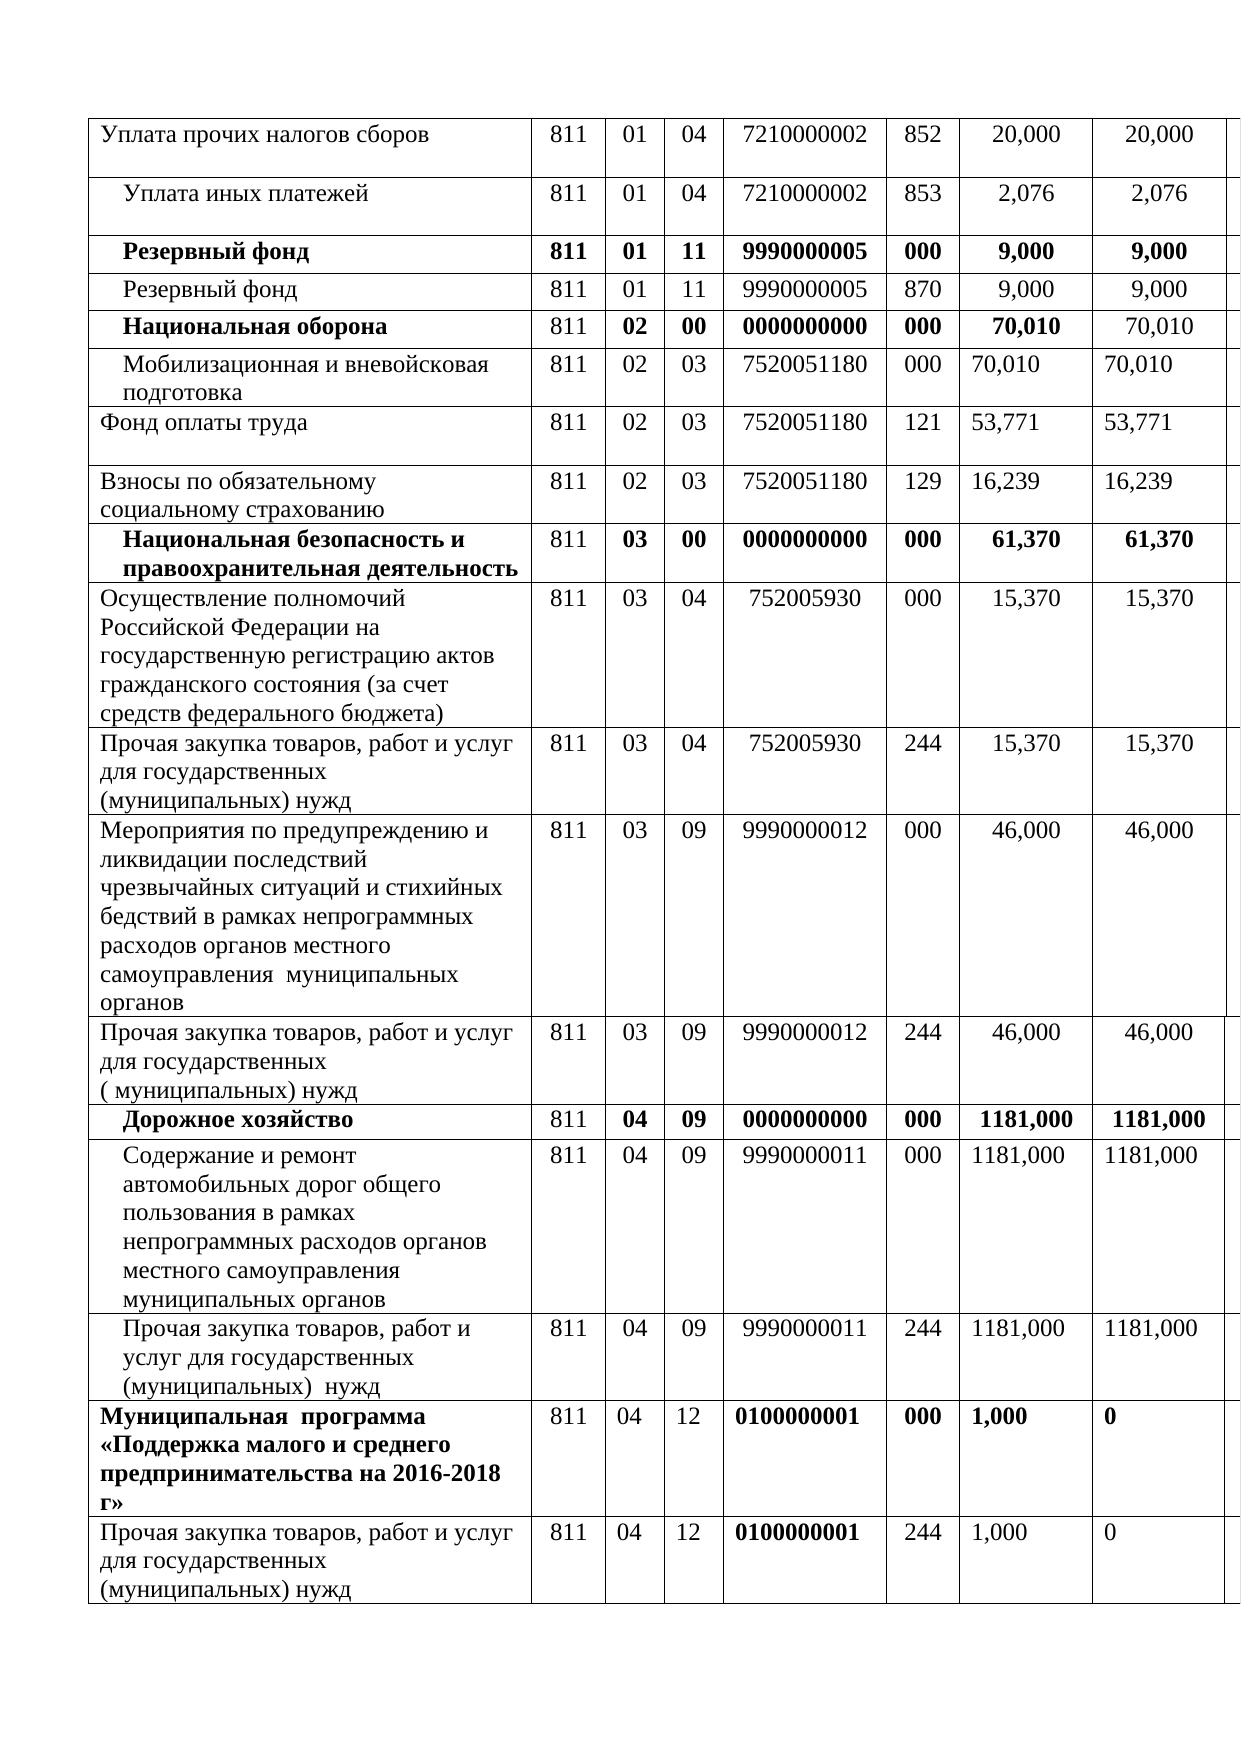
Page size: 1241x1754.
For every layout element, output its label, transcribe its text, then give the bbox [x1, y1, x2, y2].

table_cell 244 [887, 1517, 959, 1603]
table_cell 03 [606, 524, 664, 582]
table_cell [1227, 274, 1240, 310]
table_cell [1227, 407, 1240, 465]
table_cell Дорожное хозяйство [89, 1105, 531, 1139]
table_cell 00 [665, 311, 723, 348]
table_cell 811 [532, 583, 605, 727]
table_cell 9990000005 [724, 236, 886, 273]
table_cell [1227, 583, 1240, 727]
table_cell 811 [532, 311, 605, 348]
table_cell 811 [532, 728, 605, 814]
table_cell 0 [1093, 1401, 1224, 1516]
table_cell 46,000 [960, 815, 1092, 1016]
table_cell 811 [532, 466, 605, 523]
table_cell 20,000 [1093, 119, 1226, 177]
table_cell 752005930 [724, 583, 886, 727]
table_cell [1227, 311, 1240, 348]
table_cell 1181,000 [1093, 1105, 1224, 1139]
table_cell 9,000 [1093, 236, 1226, 273]
table_cell 01 [606, 274, 664, 310]
table_cell 7520051180 [724, 349, 886, 406]
table_cell 811 [532, 524, 605, 582]
table_cell 0000000000 [724, 311, 886, 348]
table_cell Взносы по обязательному социальному страхованию [89, 466, 531, 523]
table_cell 70,010 [1093, 349, 1226, 406]
table_cell Мобилизационная и вневойсковая подготовка [89, 349, 531, 406]
table_cell 04 [606, 1517, 664, 1603]
table_cell 000 [887, 311, 959, 348]
table_cell Национальная безопасность и правоохранительная деятельность [89, 524, 531, 582]
table_cell 04 [606, 1314, 664, 1400]
table_cell 1181,000 [1093, 1314, 1224, 1400]
table_cell [1225, 1517, 1240, 1603]
table_cell 811 [532, 407, 605, 465]
table_cell 811 [532, 1517, 605, 1603]
table_cell 11 [665, 236, 723, 273]
table_cell 853 [887, 178, 959, 235]
table_cell 2,076 [1093, 178, 1226, 235]
table_cell 0000000000 [724, 1105, 886, 1139]
table_cell Муниципальная программа «Поддержка малого и среднего предпринимательства на 2016-2018 г» [89, 1401, 531, 1516]
table_cell 7520051180 [724, 407, 886, 465]
table_cell [1225, 1140, 1240, 1312]
table_cell Мероприятия по предупреждению и ликвидации последствий чрезвычайных ситуаций и стихийных бедствий в рамках непрограммных расходов органов местного самоуправления муниципальных органов [89, 815, 531, 1016]
table_cell 0100000001 [724, 1401, 886, 1516]
table_cell 11 [665, 274, 723, 310]
table_cell 12 [665, 1517, 723, 1603]
table_cell [1227, 236, 1240, 273]
table_cell 811 [532, 236, 605, 273]
table_cell 811 [532, 349, 605, 406]
table_cell 0000000000 [724, 524, 886, 582]
table_cell 46,000 [1093, 1017, 1224, 1103]
table_cell 000 [887, 1401, 959, 1516]
table_cell 811 [532, 1017, 605, 1103]
table_cell 9990000011 [724, 1140, 886, 1312]
table_cell 0100000001 [724, 1517, 886, 1603]
table_cell 04 [665, 119, 723, 177]
table_cell 16,239 [960, 466, 1092, 523]
table_cell Осуществление полномочий Российской Федерации на государственную регистрацию актов гражданского состояния (за счет средств федерального бюджета) [89, 583, 531, 727]
table_cell 1,000 [960, 1401, 1092, 1516]
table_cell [89, 1517, 531, 1603]
table_cell 01 [606, 178, 664, 235]
table_cell 03 [606, 728, 664, 814]
table_cell 12 [665, 1401, 723, 1516]
table_cell 9,000 [960, 236, 1092, 273]
table_cell 129 [887, 466, 959, 523]
table_cell [1227, 349, 1240, 406]
table_cell 000 [887, 349, 959, 406]
table_cell 01 [606, 119, 664, 177]
table_cell 811 [532, 1140, 605, 1312]
table_cell Фонд оплаты труда [89, 407, 531, 465]
table_cell 03 [606, 1017, 664, 1103]
table_cell [1227, 119, 1240, 177]
table_cell 70,010 [960, 349, 1092, 406]
table_cell 04 [665, 178, 723, 235]
table_cell 70,010 [1093, 311, 1226, 348]
table_cell 1181,000 [960, 1314, 1092, 1400]
table_cell [1227, 466, 1240, 523]
table_cell 09 [665, 1105, 723, 1139]
table_cell 02 [606, 349, 664, 406]
table_cell 811 [532, 274, 605, 310]
table_cell [1225, 1105, 1240, 1139]
table_cell 9990000005 [724, 274, 886, 310]
table_cell 03 [665, 466, 723, 523]
table_cell 03 [665, 407, 723, 465]
table_cell 03 [606, 583, 664, 727]
table_cell [1225, 1314, 1240, 1400]
table_cell 09 [665, 1017, 723, 1103]
table_cell 1181,000 [1093, 1140, 1224, 1312]
table_cell 852 [887, 119, 959, 177]
table_cell 15,370 [960, 583, 1092, 727]
table_cell 000 [887, 1105, 959, 1139]
table_cell 03 [665, 349, 723, 406]
table_cell 1181,000 [960, 1105, 1092, 1139]
table_cell 04 [606, 1105, 664, 1139]
table_cell 000 [887, 1140, 959, 1312]
table_cell 121 [887, 407, 959, 465]
table_cell Уплата иных платежей [89, 178, 531, 235]
table_cell 04 [606, 1140, 664, 1312]
table_cell 04 [665, 728, 723, 814]
table_cell 9990000011 [724, 1314, 886, 1400]
table_cell 04 [606, 1401, 664, 1516]
table_cell 00 [665, 524, 723, 582]
table_cell 811 [532, 119, 605, 177]
table_cell 16,239 [1093, 466, 1226, 523]
table_cell 02 [606, 466, 664, 523]
table_cell 1,000 [960, 1517, 1092, 1603]
table_cell 811 [532, 1401, 605, 1516]
table_cell Уплата прочих налогов сборов [89, 119, 531, 177]
table_cell 61,370 [960, 524, 1092, 582]
table_cell 09 [665, 1140, 723, 1312]
table_cell 9990000012 [724, 1017, 886, 1103]
table_cell [1227, 815, 1240, 1016]
table_cell 15,370 [1093, 583, 1226, 727]
table_cell 46,000 [960, 1017, 1092, 1103]
table_cell Национальная оборона [89, 311, 531, 348]
table_cell 03 [606, 815, 664, 1016]
table_cell 811 [532, 1314, 605, 1400]
table_cell 244 [887, 728, 959, 814]
table_cell 15,370 [960, 728, 1092, 814]
table_cell 244 [887, 1017, 959, 1103]
table_cell 09 [665, 815, 723, 1016]
table_cell 000 [887, 236, 959, 273]
table_cell 04 [665, 583, 723, 727]
table_cell 000 [887, 815, 959, 1016]
table_cell [1225, 1401, 1240, 1516]
table_cell 46,000 [1093, 815, 1226, 1016]
table_cell 811 [532, 1105, 605, 1139]
table_cell 15,370 [1093, 728, 1226, 814]
table_cell 1181,000 [960, 1140, 1092, 1312]
table_cell [1227, 524, 1240, 582]
table_cell 000 [887, 524, 959, 582]
table_cell Прочая закупка товаров, работ и услуг для государственных (муниципальных) нужд [89, 1314, 531, 1400]
table_cell 53,771 [1093, 407, 1226, 465]
table_cell 02 [606, 407, 664, 465]
table_cell 7210000002 [724, 178, 886, 235]
table_cell [1227, 728, 1240, 814]
table_cell Прочая закупка товаров, работ и услуг для государственных (муниципальных) нужд [89, 728, 531, 814]
table_cell 01 [606, 236, 664, 273]
table_cell 9,000 [1093, 274, 1226, 310]
table_cell 000 [887, 583, 959, 727]
table_cell [1227, 178, 1240, 235]
table_cell Резервный фонд [89, 274, 531, 310]
table_cell 244 [887, 1314, 959, 1400]
table_cell Прочая закупка товаров, работ и услуг для государственных ( муниципальных) нужд [89, 1017, 531, 1103]
table_cell 0 [1093, 1517, 1224, 1603]
table_cell 2,076 [960, 178, 1092, 235]
table_cell 752005930 [724, 728, 886, 814]
table_cell 811 [532, 178, 605, 235]
table_cell 09 [665, 1314, 723, 1400]
table_cell 7210000002 [724, 119, 886, 177]
table_cell 70,010 [960, 311, 1092, 348]
table_cell Резервный фонд [89, 236, 531, 273]
table_cell [1225, 1017, 1240, 1103]
table_cell 61,370 [1093, 524, 1226, 582]
table_cell 20,000 [960, 119, 1092, 177]
table_cell 02 [606, 311, 664, 348]
table_cell 870 [887, 274, 959, 310]
table_cell 7520051180 [724, 466, 886, 523]
table_cell 811 [532, 815, 605, 1016]
table_cell Содержание и ремонт автомобильных дорог общего пользования в рамках непрограммных расходов органов местного самоуправления муниципальных органов [89, 1140, 531, 1312]
table_cell 9990000012 [724, 815, 886, 1016]
table_cell 53,771 [960, 407, 1092, 465]
table_cell 9,000 [960, 274, 1092, 310]
